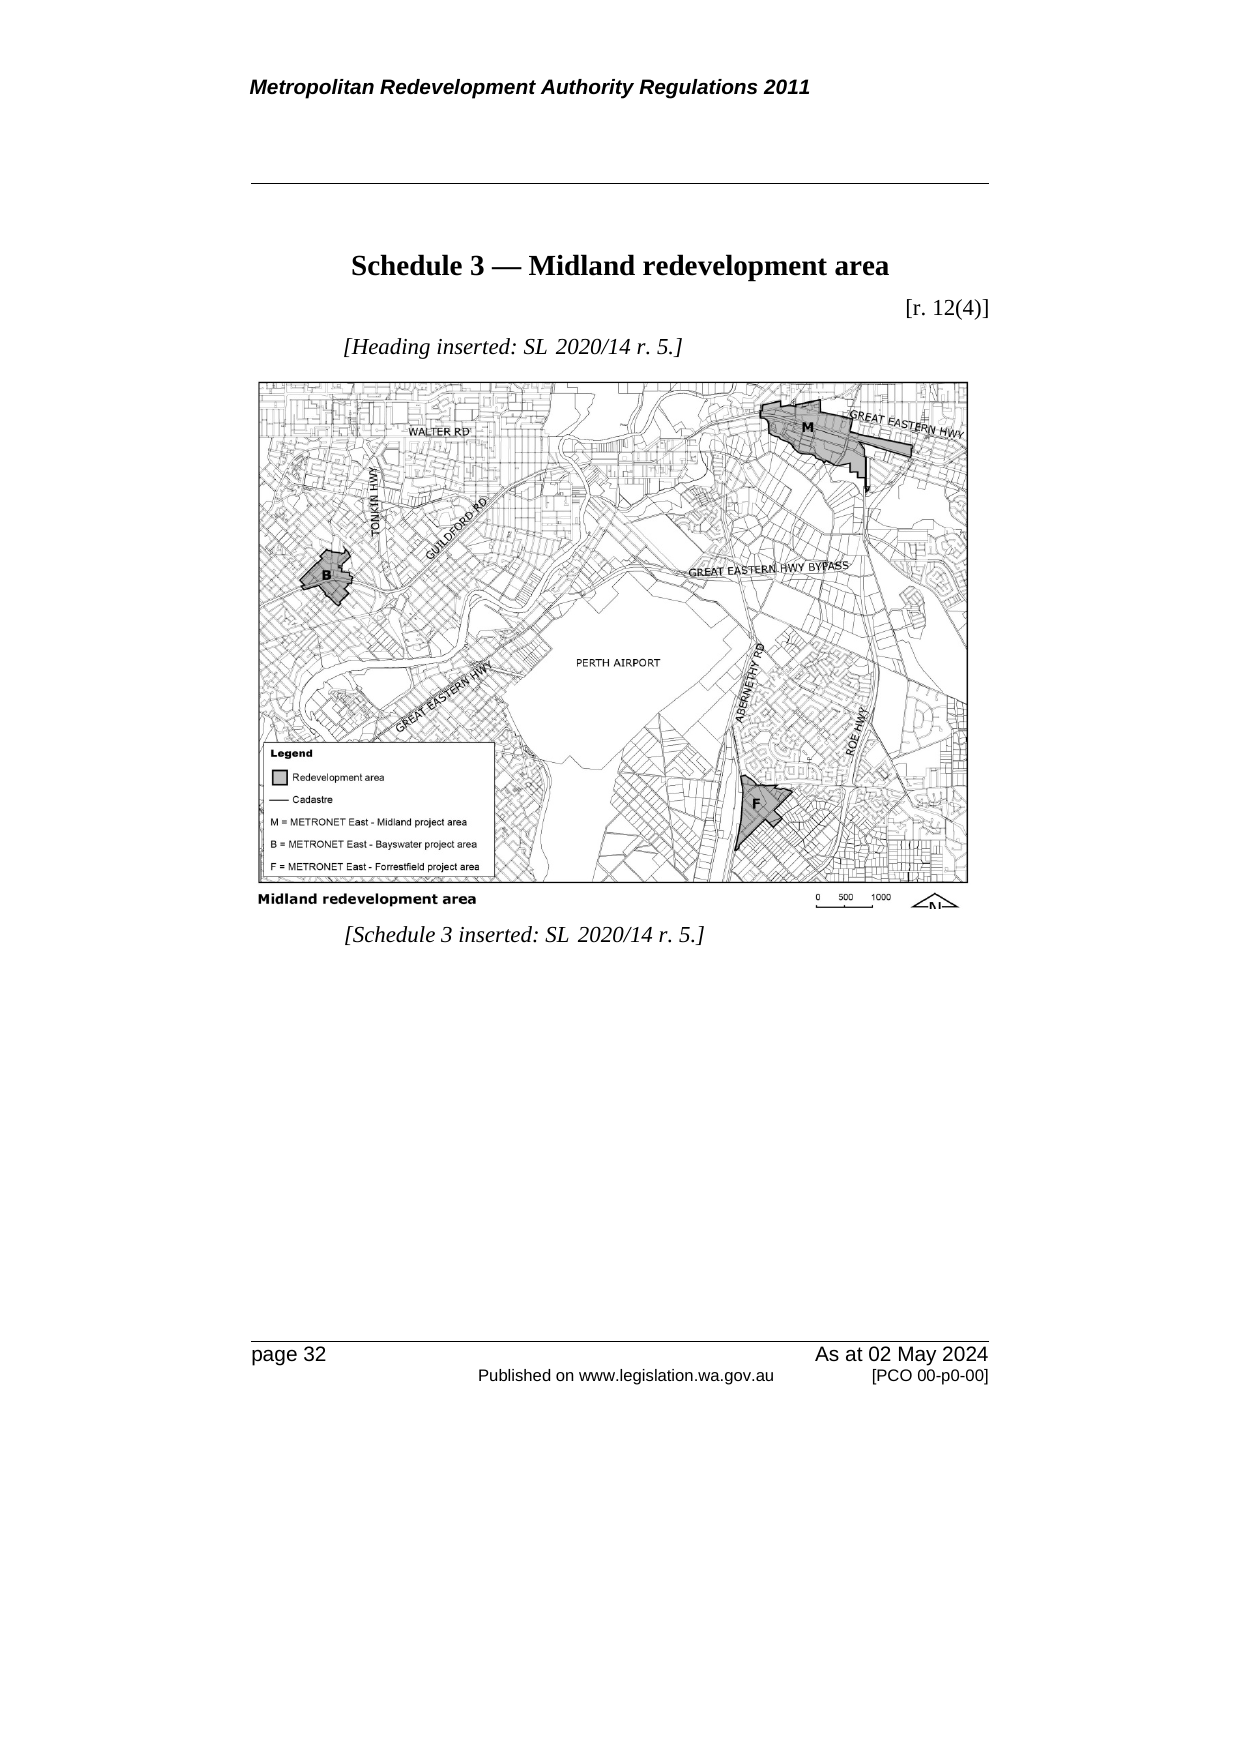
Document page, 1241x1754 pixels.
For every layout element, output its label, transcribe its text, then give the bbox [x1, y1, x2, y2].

text [r. 12(4)] [251, 294, 989, 320]
subtitle Schedule 3 — Midland redevelopment area [251, 248, 989, 282]
subtitle [Heading inserted: SL 2020/14 r. 5.] [251, 333, 989, 359]
text [Schedule 3 inserted: SL 2020/14 r. 5.] [251, 921, 989, 947]
picture [251, 376, 971, 909]
